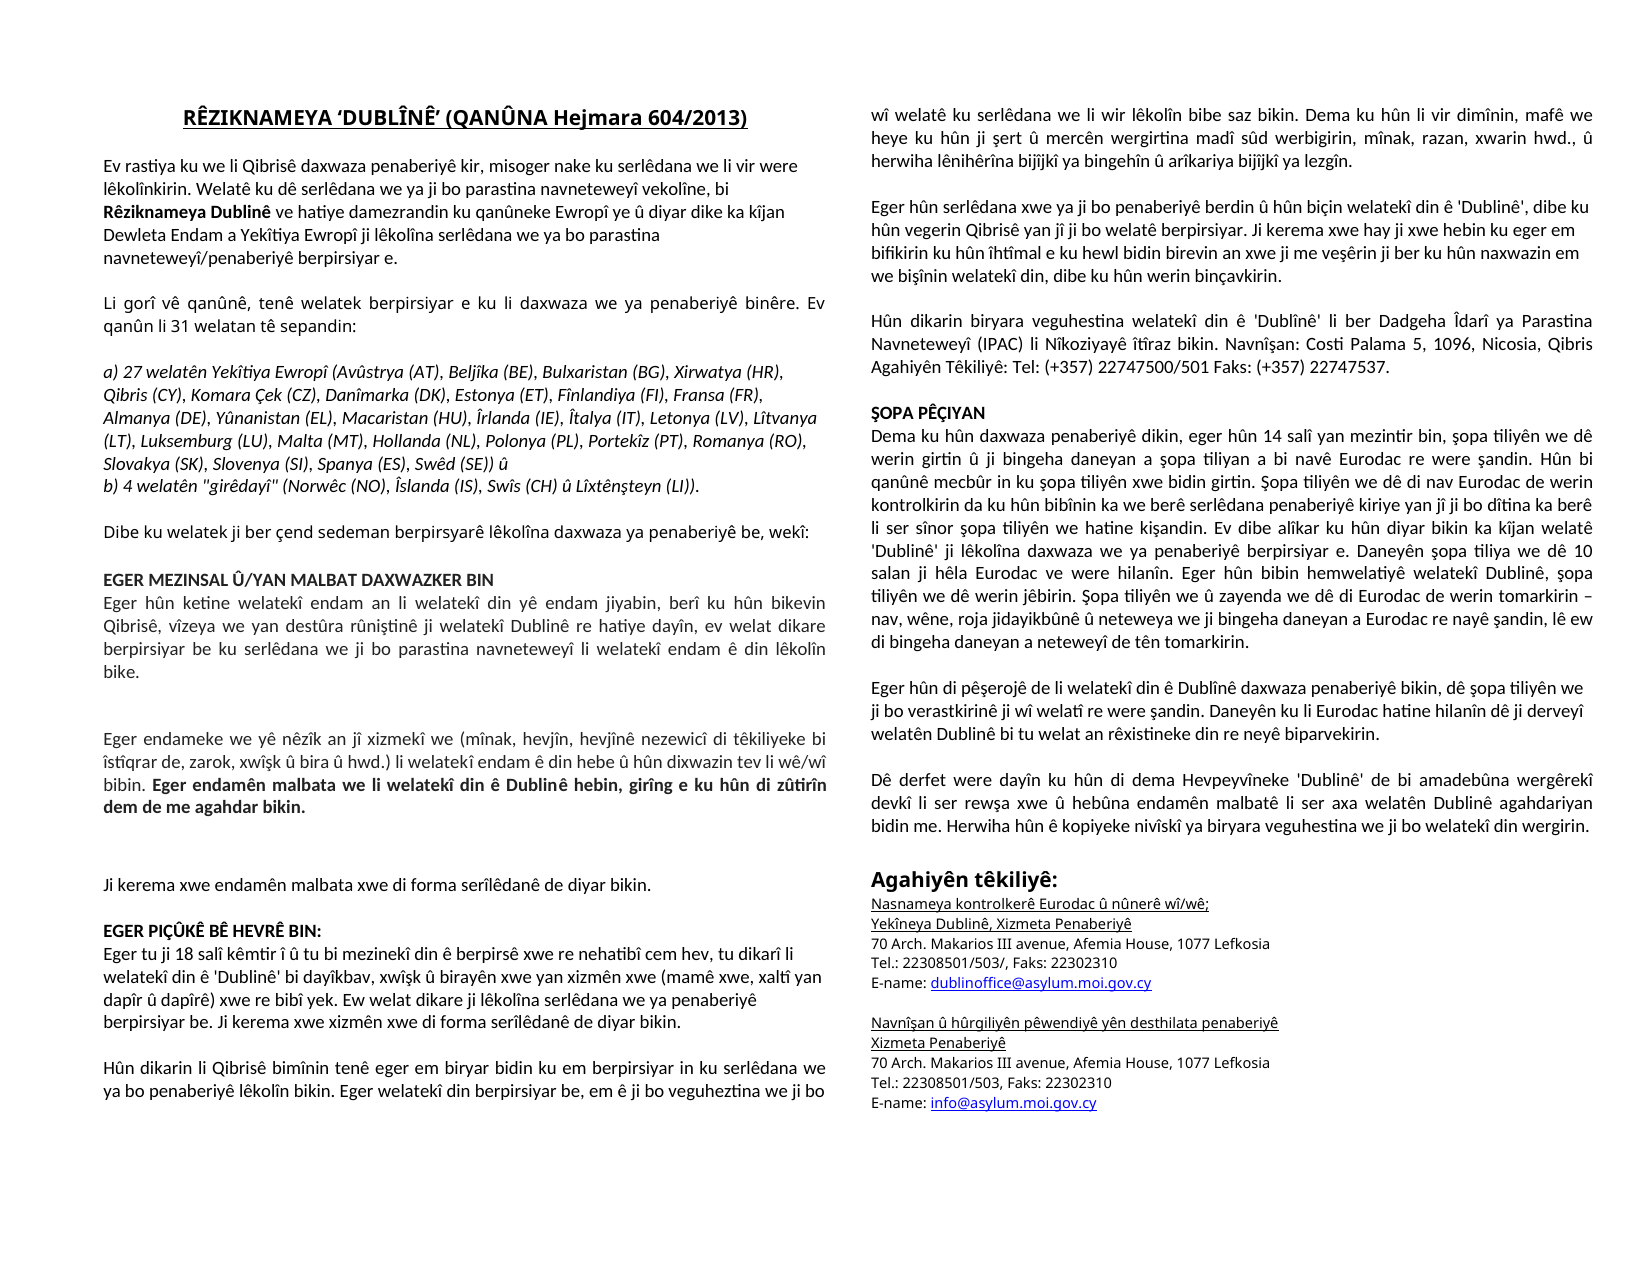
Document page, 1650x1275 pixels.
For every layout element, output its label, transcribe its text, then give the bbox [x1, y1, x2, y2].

text Eger hûn serlêdana xwe ya ji bo penaberiyê berdin û hûn biçin welatekî din ê 'Dublinê', dibe ku hûn vegerin Qibrisê yan jî ji bo welatê berpirsiyar. Ji kerema xwe hay ji xwe hebin ku eger em bifikirin ku hûn îhtîmal e ku hewl bidin birevin an xwe ji me veşêrin ji ber ku hûn naxwazin em we bişînin welatekî din, dibe ku hûn werin binçavkirin. [871, 195, 1595, 287]
text Hûn dikarin biryara veguhestina welatekî din ê 'Dublînê' li ber Dadgeha Îdarî ya Parastina Navneteweyî (IPAC) li Nîkoziyayê îtîraz bikin. Navnîşan: Costi Palama 5, 1096, Nicosia, Qibris Agahiyên Têkiliyê: Tel: (+357) 22747500/501 Faks: (+357) 22747537. [871, 310, 1595, 378]
text Xizmeta Penaberiyê [871, 1033, 1595, 1053]
text Hûn dikarin li Qibrisê bimînin tenê eger em biryar bidin ku em berpirsiyar in ku serlêdana we ya bo penaberiyê lêkolîn bikin. Eger welatekî din berpirsiyar be, em ê ji bo veguheztina we ji bo wî welatê ku serlêdana we li wir lêkolîn bibe saz bikin. Dema ku hûn li vir dimînin, mafê we heye ku hûn ji şert û mercên wergirtina madî sûd werbigirin, mînak, razan, xwarin hwd., û herwiha lênihêrîna bijîjkî ya bingehîn û arîkariya bijîjkî ya lezgîn. [103, 1057, 827, 1102]
text Eger hûn ketine welatekî endam an li welatekî din yê endam jiyabin, berî ku hûn bikevin Qibrisê, vîzeya we yan destûra rûniştinê ji welatekî Dublinê re hatiye dayîn, ev welat dikare berpirsiyar be ku serlêdana we ji bo parastina navneteweyî li welatekî endam ê din lêkolîn bike. [103, 591, 827, 683]
text EGER MEZINSAL Û/YAN MALBAT DAXWAZKER BIN [103, 568, 827, 591]
text Nasnameya kontrolkerê Eurodac û nûnerê wî/wê; [871, 894, 1595, 913]
text 70 Arch. Makarios III avenue, Afemia House, 1077 Lefkosia [871, 1053, 1595, 1073]
text E-name: info@asylum.moi.gov.cy [871, 1093, 1595, 1112]
text Eger endameke we yê nêzîk an jî xizmekî we (mînak, hevjîn, hevjînê nezewicî di têkiliyeke bi îstîqrar de, zarok, xwîşk û bira û hwd.) li welatekî endam ê din hebe û hûn dixwazin tev li wê/wî bibin. Eger endamên malbata we li welatekî din ê Dublinê hebin, girîng e ku hûn di zûtirîn dem de me agahdar bikin. [103, 727, 827, 818]
text Navnîşan û hûrgiliyên pêwendiyê yên desthilata penaberiyê [871, 1013, 1595, 1033]
text RÊZIKNAMEYA ‘DUBLÎNÊ’ (QANÛNA Hejmara 604/2013) [103, 103, 827, 132]
text Tel.: 22308501/503, Faks: 22302310 [871, 1073, 1595, 1093]
text a) 27 welatên Yekîtiya Ewropî (Avûstrya (AT), Beljîka (BE), Bulxaristan (BG), Xirwatya (HR), Qibris (CY), Komara Çek (CZ), Danîmarka (DK), Estonya (ET), Fînlandiya (FI), Fransa (FR), Almanya (DE), Yûnanistan (EL), Macaristan (HU), Îrlanda (IE), Îtalya (IT), Letonya (LV), Lîtvanya (LT), Luksemburg (LU), Malta (MT), Hollanda (NL), Polonya (PL), Portekîz (PT), Romanya (RO), Slovakya (SK), Slovenya (SI), Spanya (ES), Swêd (SE)) û [103, 360, 827, 474]
text 70 Arch. Makarios III avenue, Afemia House, 1077 Lefkosia [871, 933, 1595, 953]
text Agahiyên têkiliyê: [871, 865, 1595, 894]
text ŞOPA PÊÇIYAN [871, 401, 1595, 424]
text Hûn dikarin li Qibrisê bimînin tenê eger em biryar bidin ku em berpirsiyar in ku serlêdana we ya bo penaberiyê lêkolîn bikin. Eger welatekî din berpirsiyar be, em ê ji bo veguheztina we ji bo wî welatê ku serlêdana we li wir lêkolîn bibe saz bikin. Dema ku hûn li vir dimînin, mafê we heye ku hûn ji şert û mercên wergirtina madî sûd werbigirin, mînak, razan, xwarin hwd., û herwiha lênihêrîna bijîjkî ya bingehîn û arîkariya bijîjkî ya lezgîn. [871, 103, 1595, 172]
text Dema ku hûn daxwaza penaberiyê dikin, eger hûn 14 salî yan mezintir bin, şopa tiliyên we dê werin girtin û ji bingeha daneyan a şopa tiliyan a bi navê Eurodac re were şandin. Hûn bi qanûnê mecbûr in ku şopa tiliyên xwe bidin girtin. Şopa tiliyên we dê di nav Eurodac de werin kontrolkirin da ku hûn bibînin ka we berê serlêdana penaberiyê kiriye yan jî ji bo dîtina ka berê li ser sînor şopa tiliyên we hatine kişandin. Ev dibe alîkar ku hûn diyar bikin ka kîjan welatê 'Dublinê' ji lêkolîna daxwaza we ya penaberiyê berpirsiyar e. Daneyên şopa tiliya we dê 10 salan ji hêla Eurodac ve were hilanîn. Eger hûn bibin hemwelatiyê welatekî Dublinê, şopa tiliyên we dê werin jêbirin. Şopa tiliyên we û zayenda we dê di Eurodac de werin tomarkirin – nav, wêne, roja jidayikbûnê û neteweya we ji bingeha daneyan a Eurodac re nayê şandin, lê ew di bingeha daneyan a neteweyî de tên tomarkirin. [871, 424, 1595, 653]
text Ji kerema xwe endamên malbata xwe di forma serîlêdanê de diyar bikin. [103, 873, 827, 896]
text Eger hûn di pêşerojê de li welatekî din ê Dublînê daxwaza penaberiyê bikin, dê şopa tiliyên we ji bo verastkirinê ji wî welatî re were şandin. Daneyên ku li Eurodac hatine hilanîn dê ji derveyî welatên Dublinê bi tu welat an rêxistineke din re neyê biparvekirin. [871, 676, 1595, 745]
text Dibe ku welatek ji ber çend sedeman berpirsyarê lêkolîna daxwaza ya penaberiyê be, wekî: [103, 520, 827, 543]
text Yekîneya Dublinê, Xizmeta Penaberiyê [871, 913, 1595, 933]
text Eger tu ji 18 salî kêmtir î û tu bi mezinekî din ê berpirsê xwe re nehatibî cem hev, tu dikarî li welatekî din ê 'Dublinê' bi dayîkbav, xwîşk û birayên xwe yan xizmên xwe (mamê xwe, xaltî yan dapîr û dapîrê) xwe re bibî yek. Ew welat dikare ji lêkolîna serlêdana we ya penaberiyê berpirsiyar be. Ji kerema xwe xizmên xwe di forma serîlêdanê de diyar bikin. [103, 942, 827, 1034]
text E-name: dublinoffice@asylum.moi.gov.cy [871, 973, 1595, 993]
text b) 4 welatên "girêdayî" (Norwêc (NO), Îslanda (IS), Swîs (CH) û Lîxtênşteyn (LI)). [103, 474, 827, 497]
text EGER PIÇÛKÊ BÊ HEVRÊ BIN: [103, 919, 827, 942]
text Ev rastiya ku we li Qibrisê daxwaza penaberiyê kir, misoger nake ku serlêdana we li vir were lêkolînkirin. Welatê ku dê serlêdana we ya ji bo parastina navneteweyî vekolîne, bi Rêziknameya Dublinê ve hatiye damezrandin ku qanûneke Ewropî ye û diyar dike ka kîjan Dewleta Endam a Yekîtiya Ewropî ji lêkolîna serlêdana we ya bo parastina navneteweyî/penaberiyê berpirsiyar e. [103, 154, 827, 269]
text Dê derfet were dayîn ku hûn di dema Hevpeyvîneke 'Dublinê' de bi amadebûna wergêrekî devkî li ser rewşa xwe û hebûna endamên malbatê li ser axa welatên Dublinê agahdariyan bidin me. Herwiha hûn ê kopiyeke nivîskî ya biryara veguhestina we ji bo welatekî din wergirin. [871, 768, 1595, 837]
text Tel.: 22308501/503/, Faks: 22302310 [871, 953, 1595, 973]
text Li gorî vê qanûnê, tenê welatek berpirsiyar e ku li daxwaza we ya penaberiyê binêre. Ev qanûn li 31 welatan tê sepandin: [103, 292, 827, 337]
